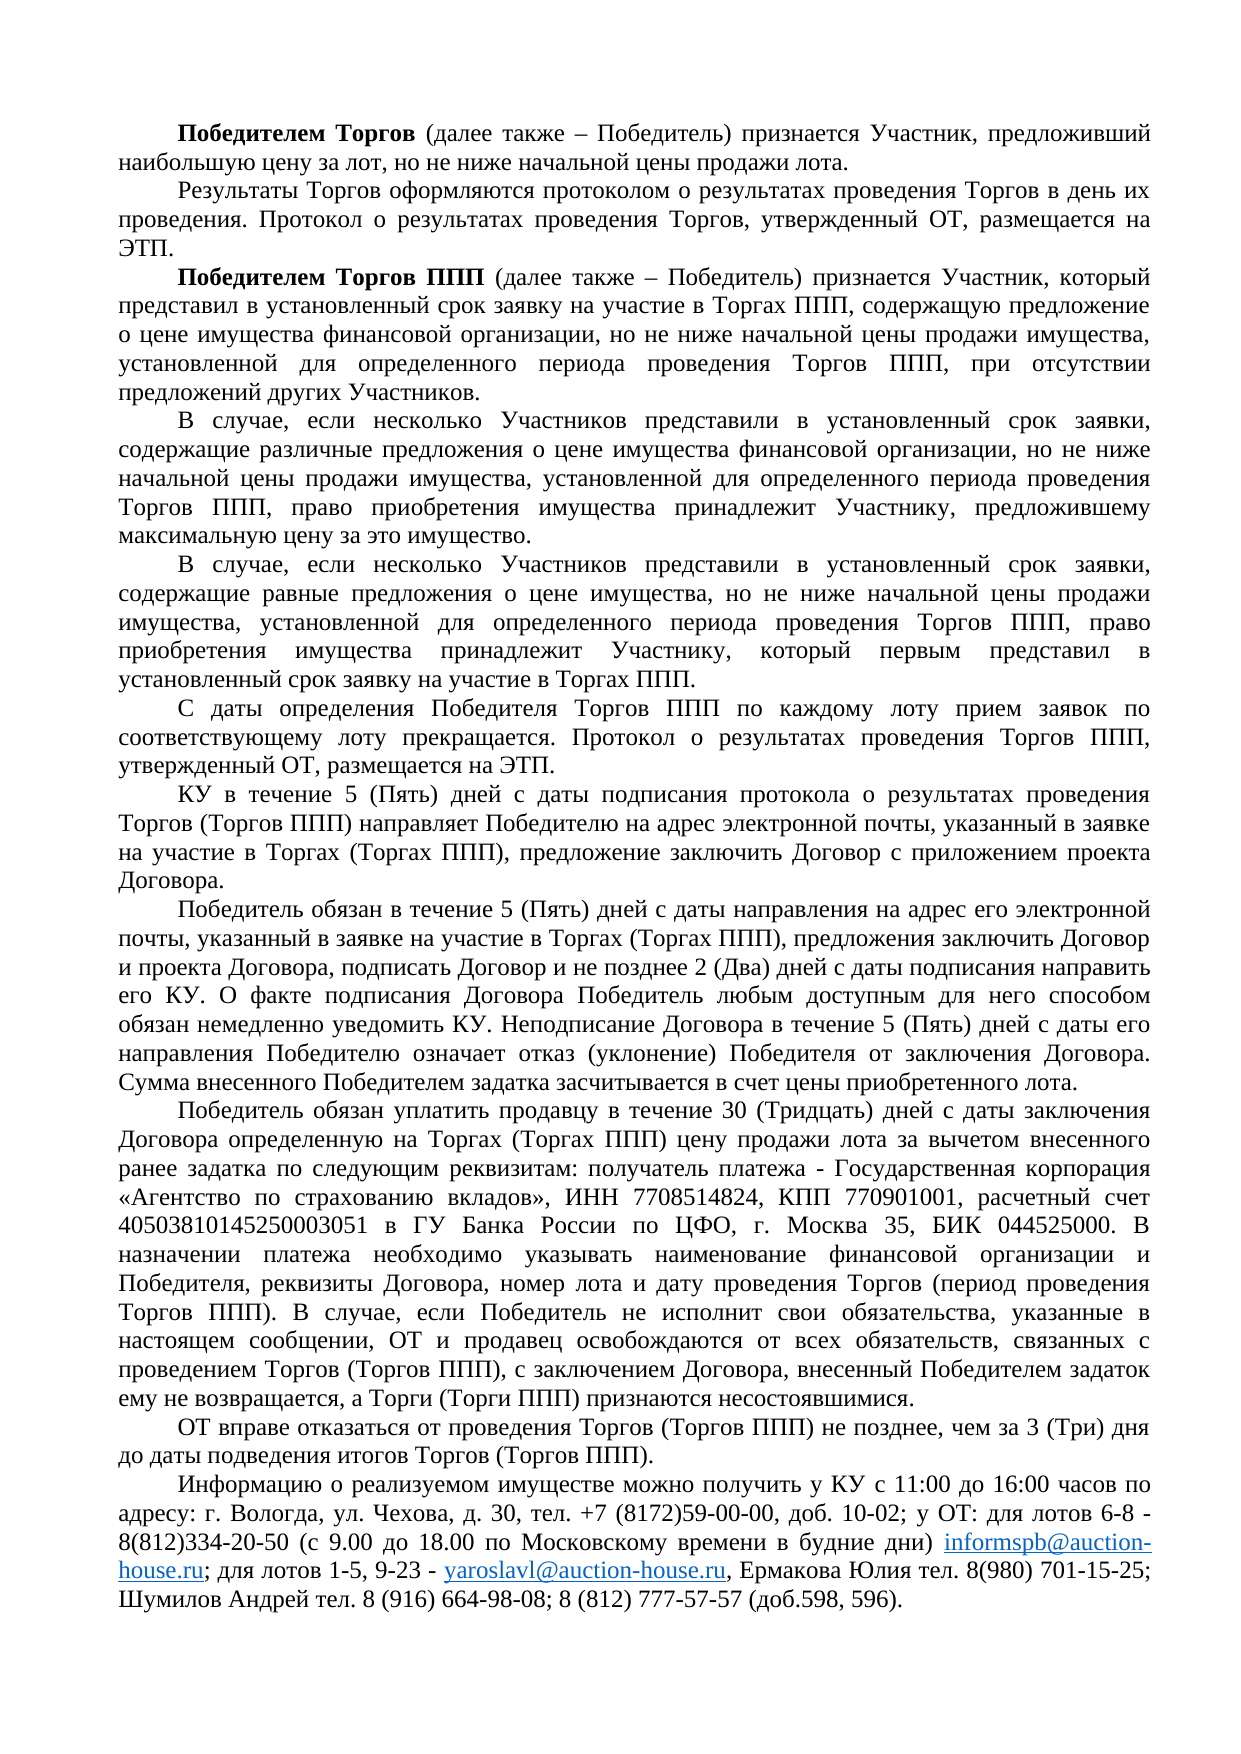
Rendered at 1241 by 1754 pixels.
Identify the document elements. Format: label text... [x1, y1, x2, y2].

text Результаты Торгов оформляются протоколом о результатах проведения Торгов в день их проведения. Протокол о результатах проведения Торгов, утвержденный ОТ, размещается на ЭТП. [118, 176, 1151, 262]
text Победитель обязан в течение 5 (Пять) дней с даты направления на адрес его электронной почты, указанный в заявке на участие в Торгах (Торгах ППП), предложения заключить Договор и проекта Договора, подписать Договор и не позднее 2 (Два) дней с даты подписания направить его КУ. О факте подписания Договора Победитель любым доступным для него способом обязан немедленно уведомить КУ. Неподписание Договора в течение 5 (Пять) дней с даты его направления Победителю означает отказ (уклонение) Победителя от заключения Договора. Сумма внесенного Победителем задатка засчитывается в счет цены приобретенного лота. [118, 894, 1151, 1096]
text Информацию о реализуемом имуществе можно получить у КУ с 11:00 до 16:00 часов по адресу: г. Вологда, ул. Чехова, д. 30, тел. +7 (8172)59-00-00, доб. 10-02; у ОТ: для лотов 6-8 - 8(812)334-20-50 (с 9.00 до 18.00 по Московскому времени в будние дни) informspb@auction-house.ru; для лотов 1-5, 9-23 - yaroslavl@auction-house.ru, Ермакова Юлия тел. 8(980) 701-15-25; Шумилов Андрей тел. 8 (916) 664-98-08; 8 (812) 777-57-57 (доб.598, 596). [118, 1498, 1151, 1613]
text В случае, если несколько Участников представили в установленный срок заявки, содержащие различные предложения о цене имущества финансовой организации, но не ниже начальной цены продажи имущества, установленной для определенного периода проведения Торгов ППП, право приобретения имущества принадлежит Участнику, предложившему максимальную цену за это имущество. [118, 406, 1151, 549]
text ОТ вправе отказаться от проведения Торгов (Торгов ППП) не позднее, чем за 3 (Три) дня до даты подведения итогов Торгов (Торгов ППП). [118, 1412, 1151, 1469]
text Победителем Торгов ППП (далее также – Победитель) признается Участник, который представил в установленный срок заявку на участие в Торгах ППП, содержащую предложение о цене имущества финансовой организации, но не ниже начальной цены продажи имущества, установленной для определенного периода проведения Торгов ППП, при отсутствии предложений других Участников. [118, 262, 1151, 406]
text С даты определения Победителя Торгов ППП по каждому лоту прием заявок по соответствующему лоту прекращается. Протокол о результатах проведения Торгов ППП, утвержденный ОТ, размещается на ЭТП. [118, 693, 1151, 779]
text В случае, если несколько Участников представили в установленный срок заявки, содержащие равные предложения о цене имущества, но не ниже начальной цены продажи имущества, установленной для определенного периода проведения Торгов ППП, право приобретения имущества принадлежит Участнику, который первым представил в установленный срок заявку на участие в Торгах ППП. [118, 549, 1151, 693]
text КУ в течение 5 (Пять) дней с даты подписания протокола о результатах проведения Торгов (Торгов ППП) направляет Победителю на адрес электронной почты, указанный в заявке на участие в Торгах (Торгах ППП), предложение заключить Договор с приложением проекта Договора. [118, 779, 1151, 894]
text Победителем Торгов (далее также – Победитель) признается Участник, предложивший наибольшую цену за лот, но не ниже начальной цены продажи лота. [118, 118, 1151, 176]
text Победитель обязан уплатить продавцу в течение 30 (Тридцать) дней с даты заключения Договора определенную на Торгах (Торгах ППП) цену продажи лота за вычетом внесенного ранее задатка по следующим реквизитам: получатель платежа - Государственная корпорация «Агентство по страхованию вкладов», ИНН 7708514824, КПП 770901001, расчетный счет 40503810145250003051 в ГУ Банка России по ЦФО, г. Москва 35, БИК 044525000. В назначении платежа необходимо указывать наименование финансовой организации и Победителя, реквизиты Договора, номер лота и дату проведения Торгов (период проведения Торгов ППП). В случае, если Победитель не исполнит свои обязательства, указанные в настоящем сообщении, ОТ и продавец освобождаются от всех обязательств, связанных с проведением Торгов (Торгов ППП), с заключением Договора, внесенный Победителем задаток ему не возвращается, а Торги (Торги ППП) признаются несостоявшимися. [118, 1096, 1151, 1412]
